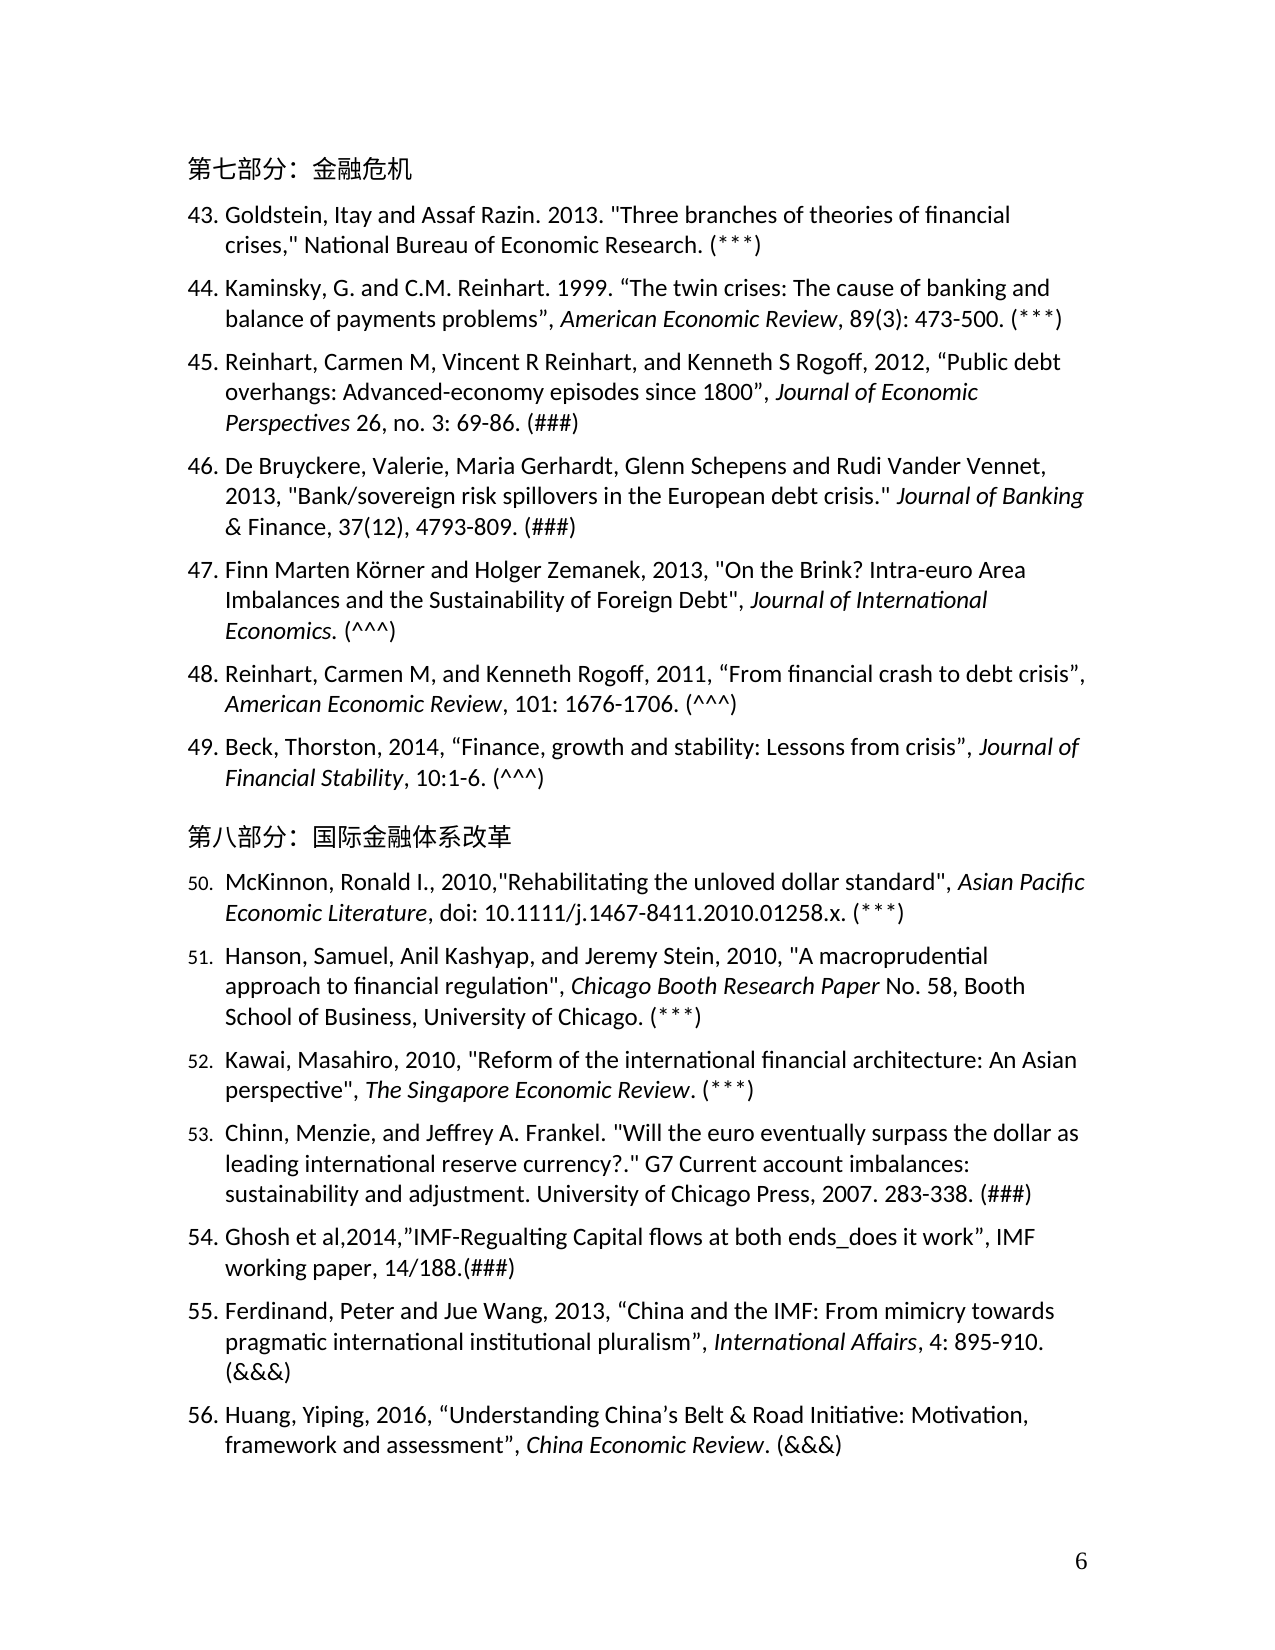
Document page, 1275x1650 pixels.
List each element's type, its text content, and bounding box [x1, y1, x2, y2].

text Goldstein, Itay and Assaf Razin. 2013. "Three branches of theories of financial crises," National Bureau of Economic Research. (***) [187, 199, 1087, 260]
list Reinhart, Carmen M, Vincent R Reinhart, and Kenneth S Rogoff, 2012, “Public debt overhangs: Advanced-economy episodes since 1800”, Journal of Economic Perspectives 26, no. 3: 69-86. (###) [187, 346, 1087, 437]
list Beck, Thorston, 2014, “Finance, growth and stability: Lessons from crisis”, Journal of Financial Stability, 10:1-6. (^^^) [187, 732, 1087, 793]
list McKinnon, Ronald I., 2010,"Rehabilitating the unloved dollar standard", Asian Pacific Economic Literature, doi: 10.1111/j.1467-8411.2010.01258.x. (***) [187, 866, 1087, 927]
text Ferdinand, Peter and Jue Wang, 2013, “China and the IMF: From mimicry towards pragmatic international institutional pluralism”, International Affairs, 4: 895-910. (&&&) [187, 1295, 1087, 1387]
list Ghosh et al,2014,”IMF-Regualting Capital flows at both ends_does it work”, IMF working paper, 14/188.(###) [187, 1222, 1087, 1283]
text De Bruyckere, Valerie, Maria Gerhardt, Glenn Schepens and Rudi Vander Vennet, 2013, "Bank/sovereign risk spillovers in the European debt crisis." Journal of Banking & Finance, 37(12), 4793-809. (###) [187, 450, 1087, 541]
list Hanson, Samuel, Anil Kashyap, and Jeremy Stein, 2010, "A macroprudential approach to financial regulation", Chicago Booth Research Paper No. 58, Booth School of Business, University of Chicago. (***) [187, 940, 1087, 1031]
list Reinhart, Carmen M, and Kenneth Rogoff, 2011, “From financial crash to debt crisis”, American Economic Review, 101: 1676-1706. (^^^) [187, 658, 1087, 719]
list Chinn, Menzie, and Jeffrey A. Frankel. "Will the euro eventually surpass the dollar as leading international reserve currency?." G7 Current account imbalances: sustainability and adjustment. University of Chicago Press, 2007. 283-338. (###) [187, 1117, 1087, 1209]
subtitle 第八部分：国际金融体系改革 [187, 818, 1087, 854]
list Kaminsky, G. and C.M. Reinhart. 1999. “The twin crises: The cause of banking and balance of payments problems”, American Economic Review, 89(3): 473-500. (***) [187, 272, 1087, 333]
subtitle 第七部分：金融危机 [187, 150, 1087, 186]
list Kawai, Masahiro, 2010, "Reform of the international financial architecture: An Asian perspective", The Singapore Economic Review. (***) [187, 1044, 1087, 1105]
text Finn Marten Körner and Holger Zemanek, 2013, "On the Brink? Intra-euro Area Imbalances and the Sustainability of Foreign Debt", Journal of International Economics. (^^^) [187, 554, 1087, 646]
text Huang, Yiping, 2016, “Understanding China’s Belt & Road Initiative: Motivation, framework and assessment”, China Economic Review. (&&&) [187, 1399, 1087, 1460]
